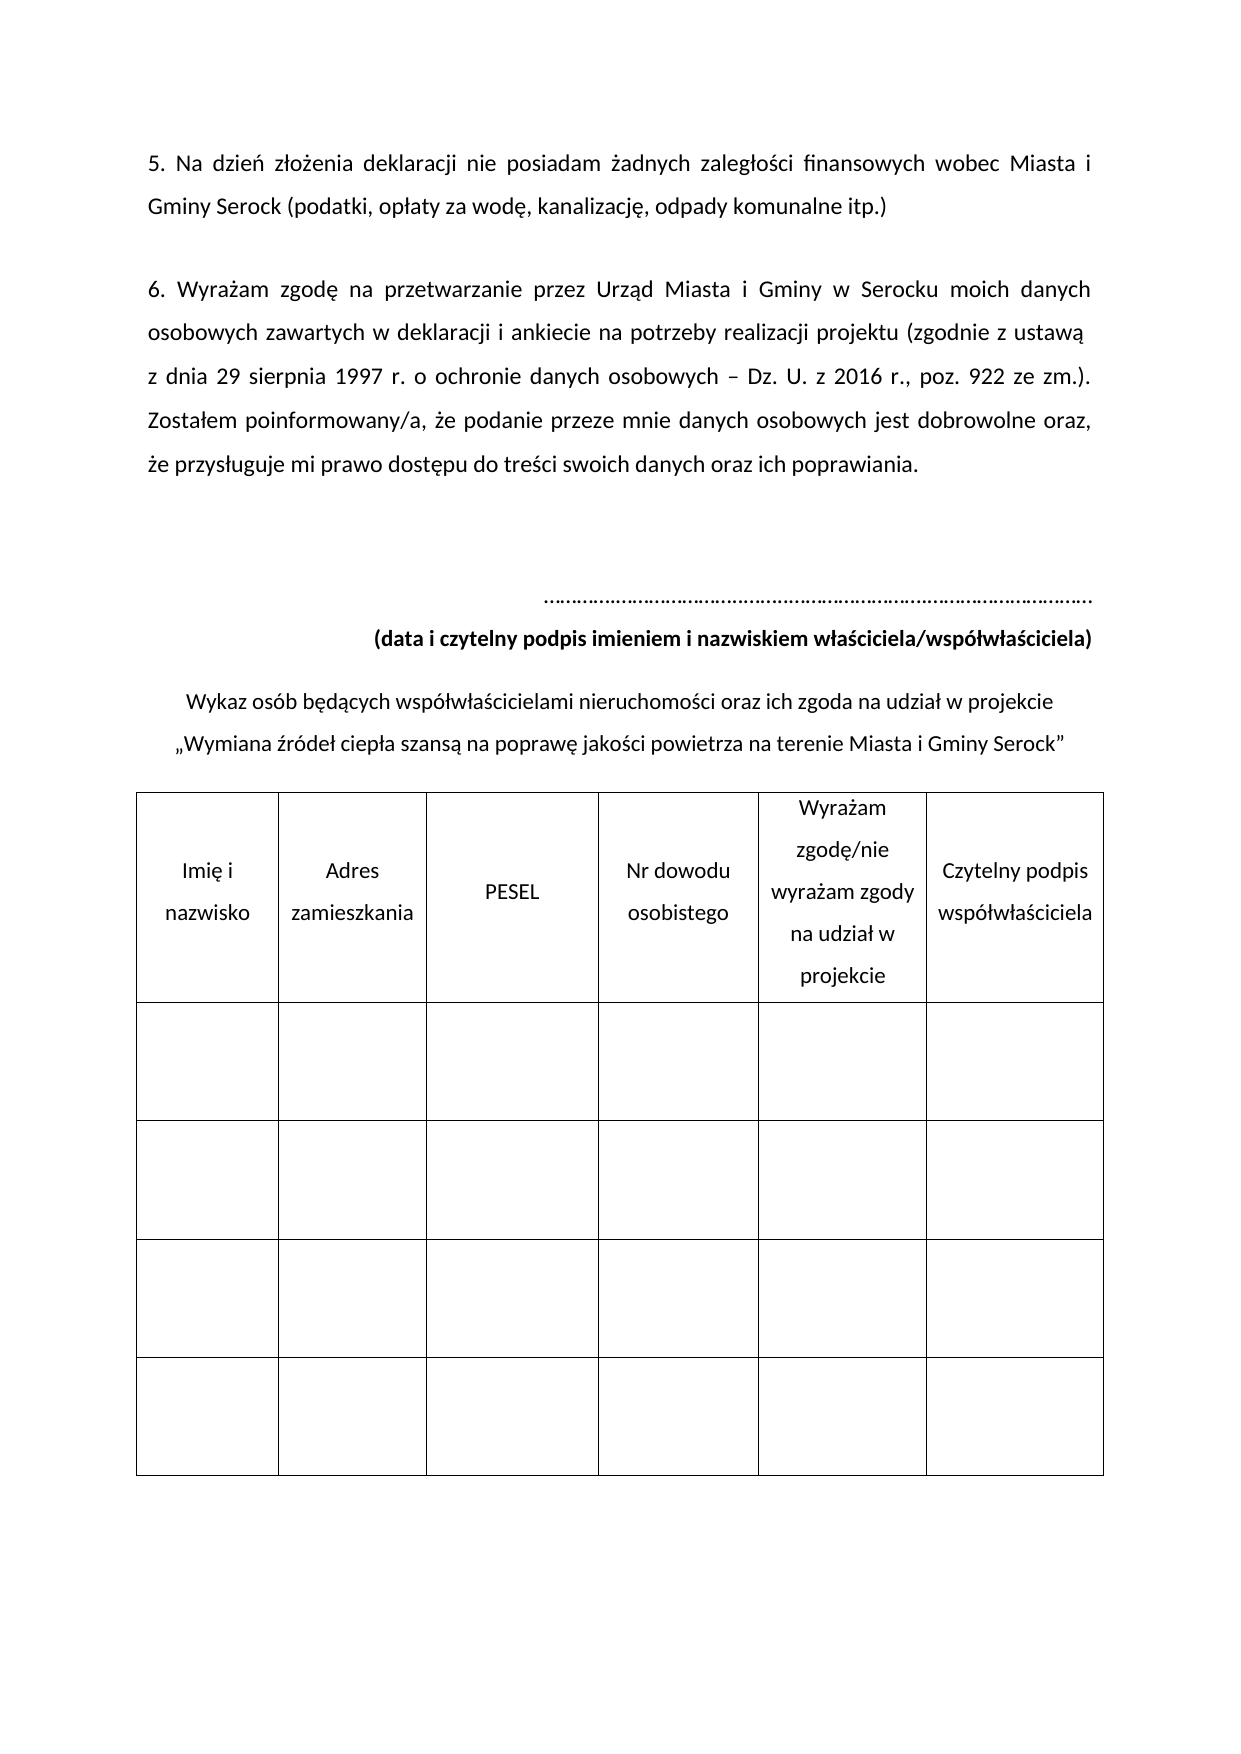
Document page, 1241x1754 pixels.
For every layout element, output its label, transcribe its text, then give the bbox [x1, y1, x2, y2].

table_cell [279, 1121, 426, 1238]
table_cell [427, 1240, 598, 1357]
table_header PESEL [427, 793, 598, 1002]
table_cell [927, 1003, 1103, 1120]
text Wykaz osób będących współwłaścicielami nieruchomości oraz ich zgoda na udział w projekcie „Wymiana źródeł ciepła szansą na poprawę jakości powietrza na terenie Miasta i Gminy Serock” [148, 687, 1093, 757]
table_cell [759, 1358, 926, 1475]
table_header Nr dowodu osobistego [599, 793, 758, 1002]
text (data i czytelny podpis imieniem i nazwiskiem właściciela/współwłaściciela) [148, 624, 1093, 652]
table_cell [759, 1240, 926, 1357]
table_cell [927, 1240, 1103, 1357]
table_cell [599, 1358, 758, 1475]
table_cell [279, 1003, 426, 1120]
table_cell [599, 1240, 758, 1357]
table_cell [759, 1121, 926, 1238]
table_cell [137, 1003, 278, 1120]
table_cell [137, 1240, 278, 1357]
table_header Imię i nazwisko [137, 793, 278, 1002]
table_cell [279, 1358, 426, 1475]
table_cell [137, 1121, 278, 1238]
text 5. Na dzień złożenia deklaracji nie posiadam żadnych zaległości finansowych wobec Miasta i Gminy Serock (podatki, opłaty za wodę, kanalizację, odpady komunalne itp.) [148, 148, 1093, 221]
text 6. Wyrażam zgodę na przetwarzanie przez Urząd Miasta i Gminy w Serocku moich danych osobowych zawartych w deklaracji i ankiecie na potrzeby realizacji projektu (zgodnie z ustawą z dnia 29 sierpnia 1997 r. o ochronie danych osobowych – Dz. U. z 2016 r., poz. 922 ze zm.). Zostałem poinformowany/a, że podanie przeze mnie danych osobowych jest dobrowolne oraz, że przysługuje mi prawo dostępu do treści swoich danych oraz ich poprawiania. [148, 274, 1093, 478]
table_cell [599, 1003, 758, 1120]
table_cell [427, 1121, 598, 1238]
table_header Adres zamieszkania [279, 793, 426, 1002]
text ………….…………………..……..…………………….………………………… [148, 581, 1093, 610]
table_cell [427, 1003, 598, 1120]
table_cell [927, 1358, 1103, 1475]
table_cell [927, 1121, 1103, 1238]
table_cell [137, 1358, 278, 1475]
table_cell [427, 1358, 598, 1475]
table_cell [279, 1240, 426, 1357]
table_cell [599, 1121, 758, 1238]
table_cell [759, 1003, 926, 1120]
table_header Czytelny podpis współwłaściciela [927, 793, 1103, 1002]
table_header Wyrażam zgodę/nie wyrażam zgody na udział w projekcie [759, 793, 926, 1002]
